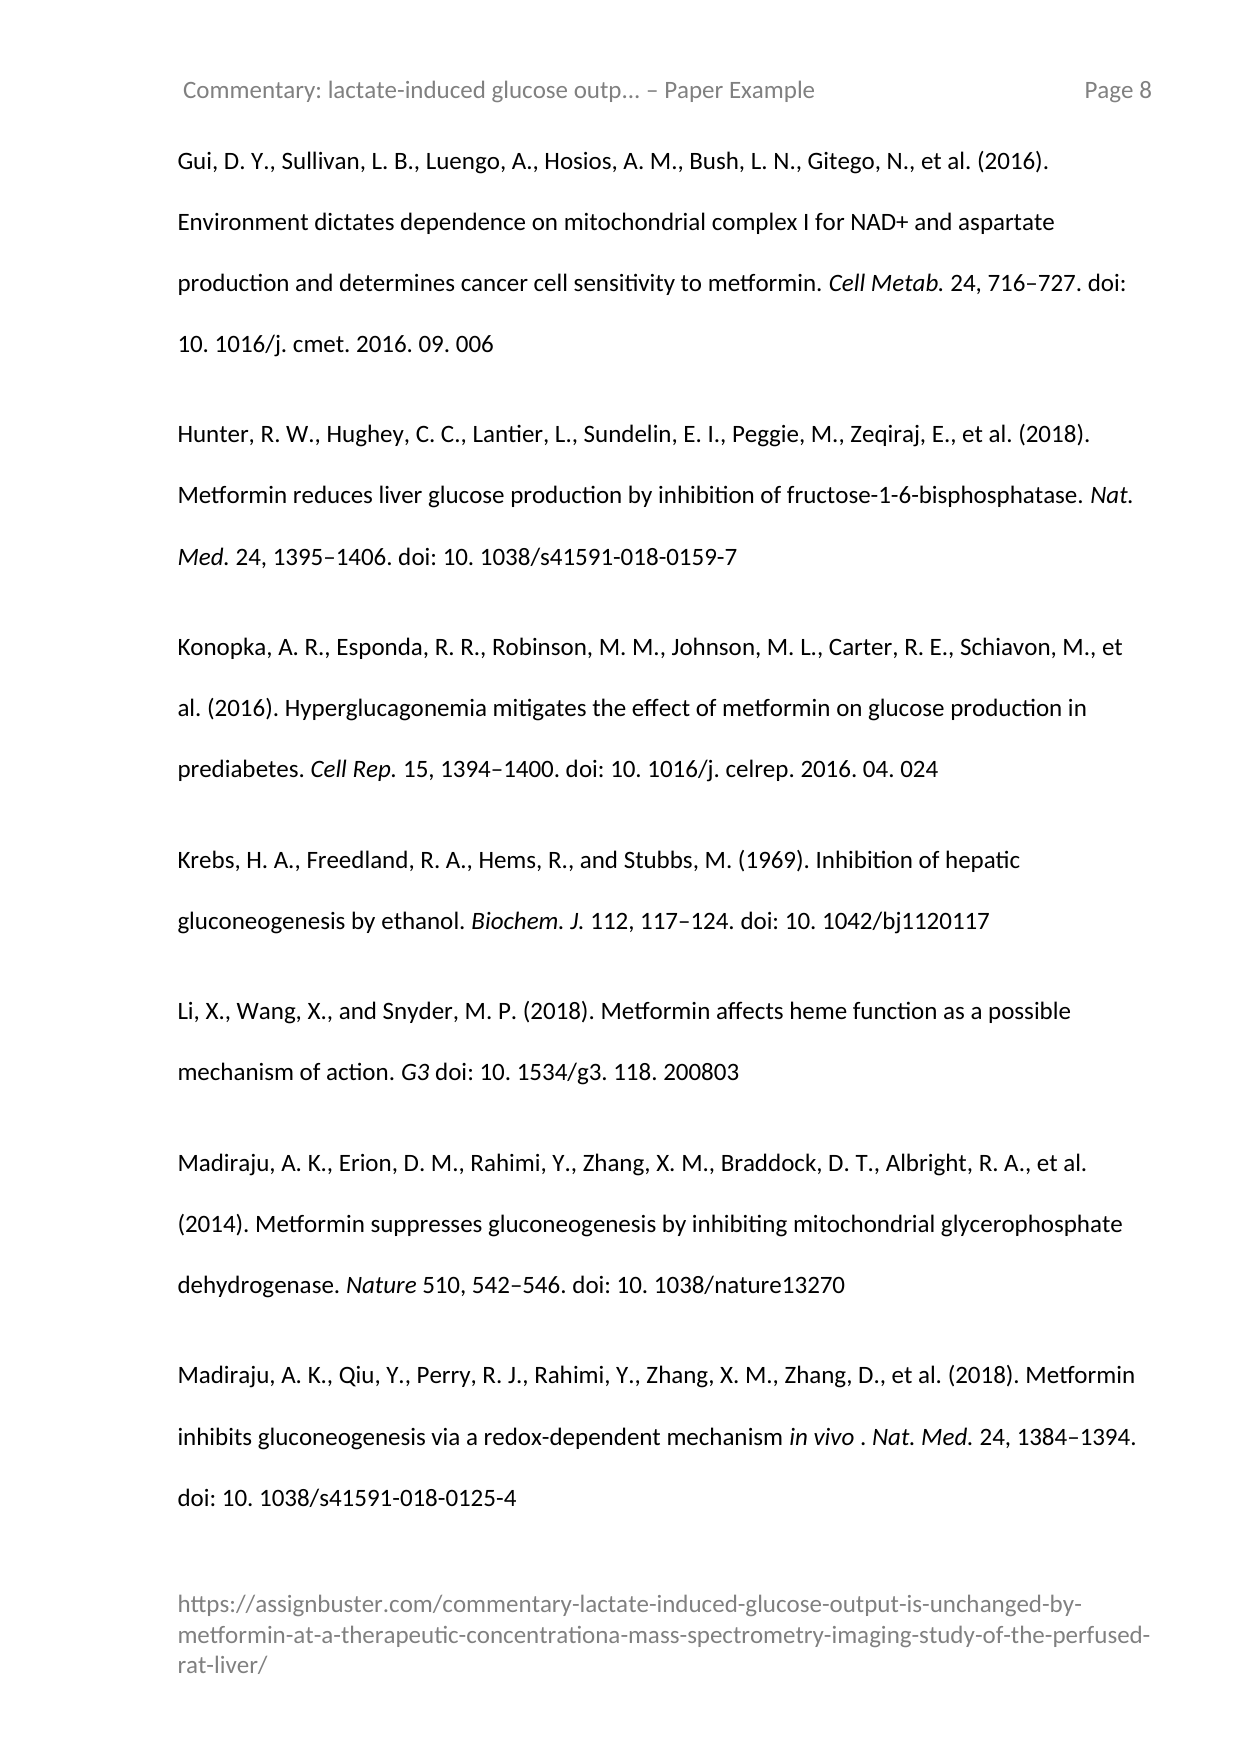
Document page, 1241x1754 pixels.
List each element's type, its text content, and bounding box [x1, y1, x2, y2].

text Madiraju, A. K., Qiu, Y., Perry, R. J., Rahimi, Y., Zhang, X. M., Zhang, D., et al. (2018). Metformin inhibits gluconeogenesis via a redox-dependent mechanism in vivo . Nat. Med. 24, 1384–1394. doi: 10. 1038/s41591-018-0125-4 [177, 1359, 1152, 1512]
text Li, X., Wang, X., and Snyder, M. P. (2018). Metformin affects heme function as a possible mechanism of action. G3 doi: 10. 1534/g3. 118. 200803 [177, 995, 1152, 1087]
text Krebs, H. A., Freedland, R. A., Hems, R., and Stubbs, M. (1969). Inhibition of hepatic gluconeogenesis by ethanol. Biochem. J. 112, 117–124. doi: 10. 1042/bj1120117 [177, 844, 1152, 935]
text Madiraju, A. K., Erion, D. M., Rahimi, Y., Zhang, X. M., Braddock, D. T., Albright, R. A., et al. (2014). Metformin suppresses gluconeogenesis by inhibiting mitochondrial glycerophosphate dehydrogenase. Nature 510, 542–546. doi: 10. 1038/nature13270 [177, 1147, 1152, 1299]
text Konopka, A. R., Esponda, R. R., Robinson, M. M., Johnson, M. L., Carter, R. E., Schiavon, M., et al. (2016). Hyperglucagonemia mitigates the effect of metformin on glucose production in prediabetes. Cell Rep. 15, 1394–1400. doi: 10. 1016/j. celrep. 2016. 04. 024 [177, 631, 1152, 784]
text Gui, D. Y., Sullivan, L. B., Luengo, A., Hosios, A. M., Bush, L. N., Gitego, N., et al. (2016). Environment dictates dependence on mitochondrial complex I for NAD+ and aspartate production and determines cancer cell sensitivity to metformin. Cell Metab. 24, 716–727. doi: 10. 1016/j. cmet. 2016. 09. 006 [177, 145, 1152, 359]
text Hunter, R. W., Hughey, C. C., Lantier, L., Sundelin, E. I., Peggie, M., Zeqiraj, E., et al. (2018). Metformin reduces liver glucose production by inhibition of fructose-1-6-bisphosphatase. Nat. Med. 24, 1395–1406. doi: 10. 1038/s41591-018-0159-7 [177, 419, 1152, 571]
